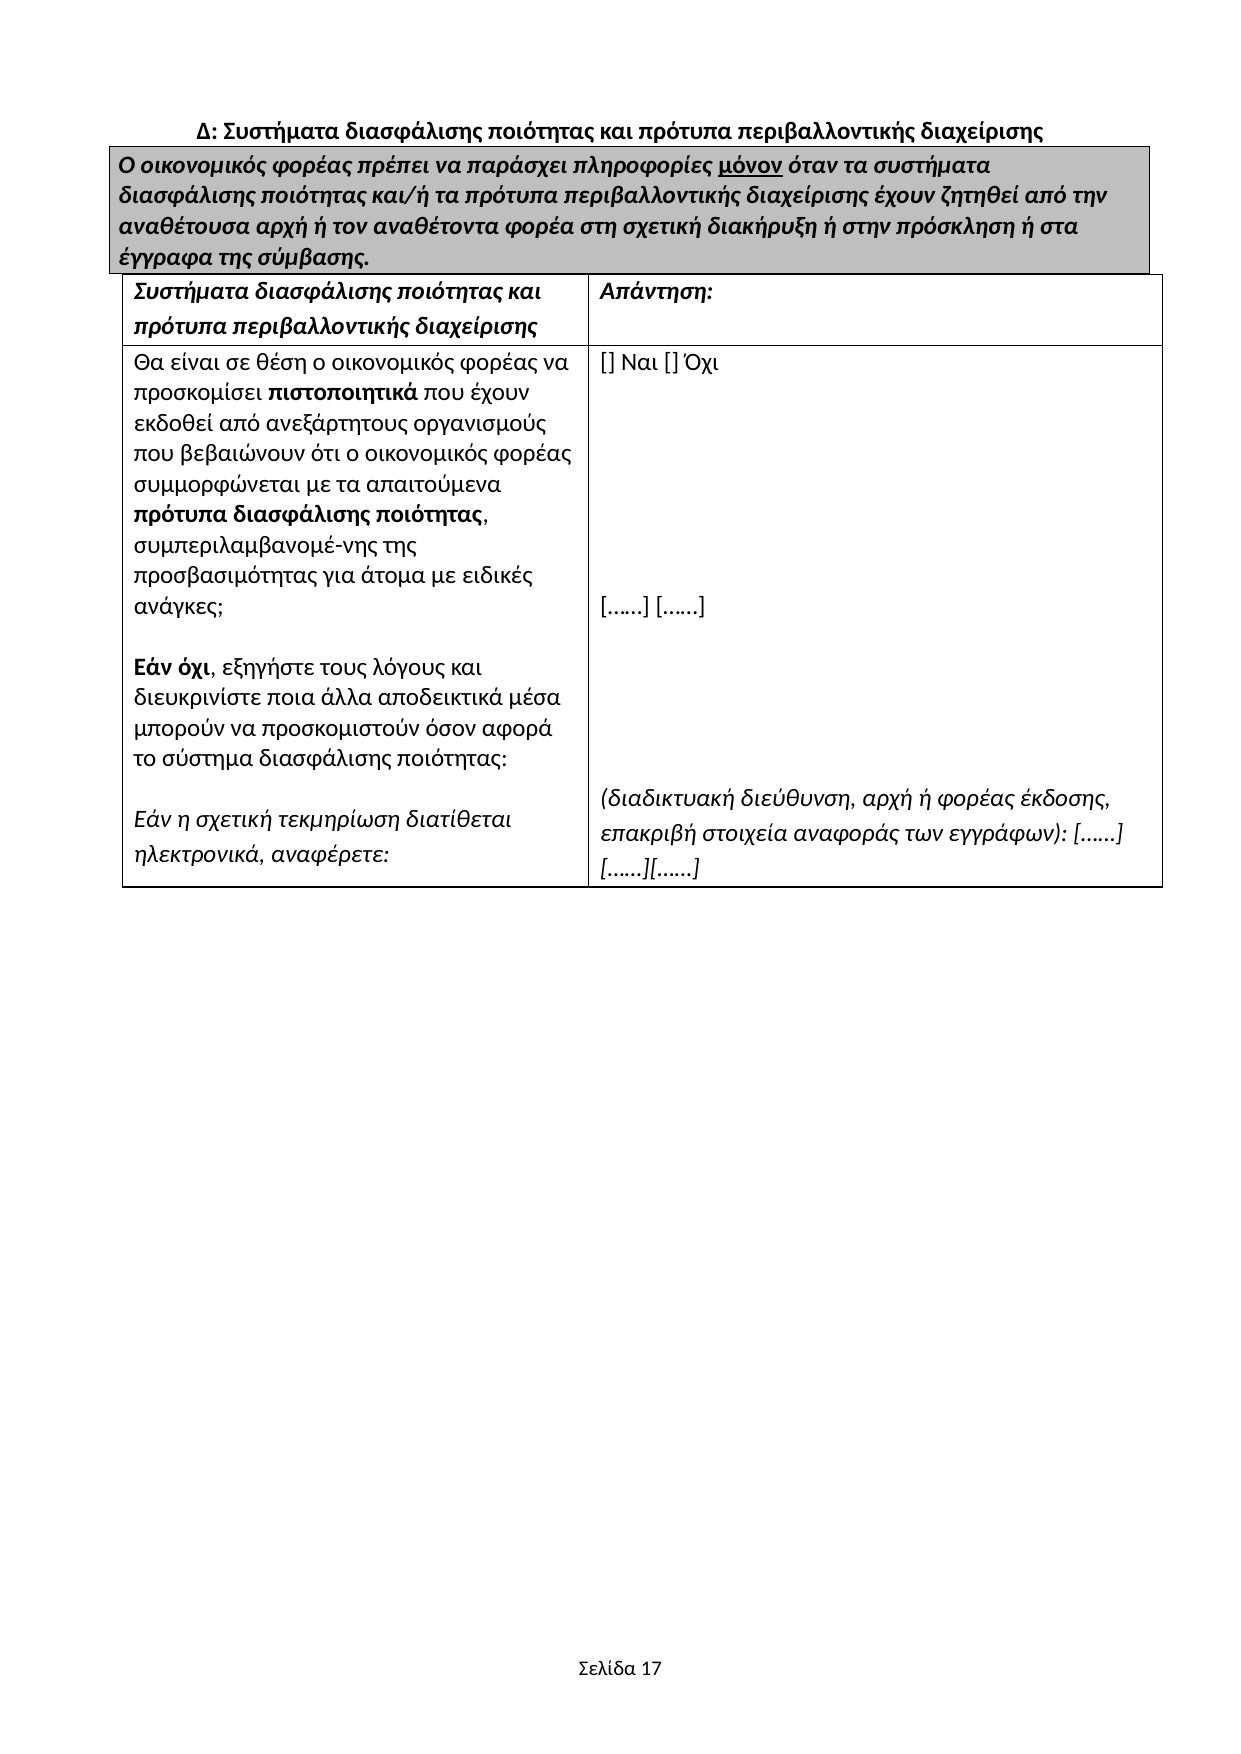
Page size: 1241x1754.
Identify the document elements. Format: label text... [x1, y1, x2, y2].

table_header Συστήματα διασφάλισης ποιότητας και πρότυπα περιβαλλοντικής διαχείρισης [123, 275, 588, 345]
text Δ: Συστήματα διασφάλισης ποιότητας και πρότυπα περιβαλλοντικής διαχείρισης [118, 116, 1122, 146]
table_cell Θα είναι σε θέση ο οικονομικός φορέας να προσκομίσει πιστοποιητικά που έχουν εκδοθεί από ανεξάρτητους οργανισμούς που βεβαιώνουν ότι ο οικονομικός φορέας συμμορφώνεται με τα απαιτούμενα πρότυπα διασφάλισης ποιότητας, συμπεριλαμβανομέ-νης της προσβασιμότητας για άτομα με ειδικές ανάγκες; Εάν όχι, εξηγήστε τους λόγους και διευκρινίστε ποια άλλα αποδεικτικά μέσα μπορούν να προσκομιστούν όσον αφορά το σύστημα διασφάλισης ποιότητας: Εάν η σχετική τεκμηρίωση διατίθεται ηλεκτρονικά, αναφέρετε: [123, 346, 588, 886]
text Ο οικονομικός φορέας πρέπει να παράσχει πληροφορίες μόνον όταν τα συστήματα διασφάλισης ποιότητας και/ή τα πρότυπα περιβαλλοντικής διαχείρισης έχουν ζητηθεί από την αναθέτουσα αρχή ή τον αναθέτοντα φορέα στη σχετική διακήρυξη ή στην πρόσκληση ή στα έγγραφα της σύμβασης. [110, 147, 1149, 273]
table_header Απάντηση: [589, 275, 1162, 345]
table_cell [] Ναι [] Όχι [……] [……] (διαδικτυακή διεύθυνση, αρχή ή φορέας έκδοσης, επακριβή στοιχεία αναφοράς των εγγράφων): [……][……][……] [589, 346, 1162, 886]
